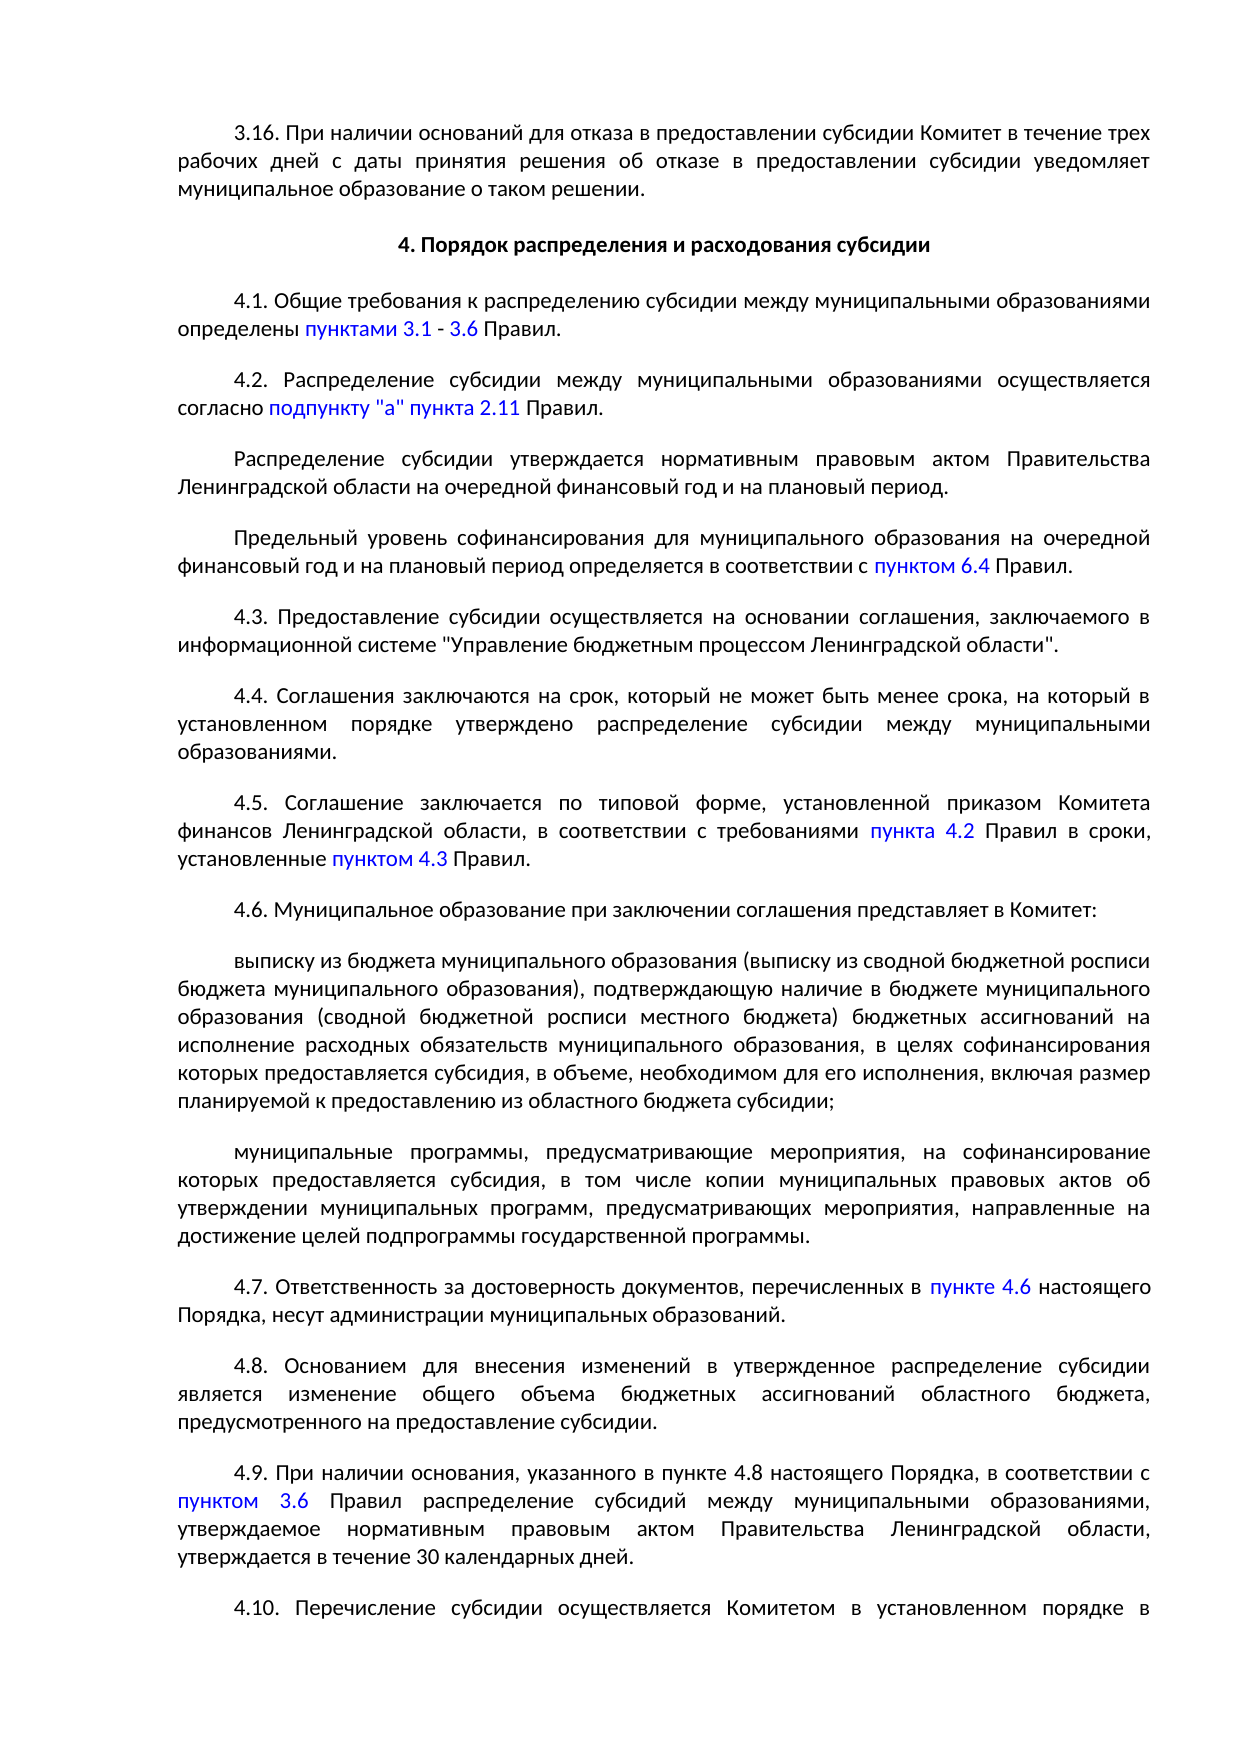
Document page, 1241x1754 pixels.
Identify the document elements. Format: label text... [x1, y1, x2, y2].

text 4.2. Распределение субсидии между муниципальными образованиями осуществляется согласно подпункту "а" пункта 2.11 Правил. [177, 365, 1152, 421]
text Предельный уровень софинансирования для муниципального образования на очередной финансовый год и на плановый период определяется в соответствии с пунктом 6.4 Правил. [177, 523, 1152, 579]
text 4.8. Основанием для внесения изменений в утвержденное распределение субсидии является изменение общего объема бюджетных ассигнований областного бюджета, предусмотренного на предоставление субсидии. [177, 1351, 1152, 1435]
text 3.16. При наличии оснований для отказа в предоставлении субсидии Комитет в течение трех рабочих дней с даты принятия решения об отказе в предоставлении субсидии уведомляет муниципальное образование о таком решении. [177, 118, 1152, 202]
text 4.9. При наличии основания, указанного в пункте 4.8 настоящего Порядка, в соответствии с пунктом 3.6 Правил распределение субсидий между муниципальными образованиями, утверждаемое нормативным правовым актом Правительства Ленинградской области, утверждается в течение 30 календарных дней. [177, 1458, 1152, 1570]
text выписку из бюджета муниципального образования (выписку из сводной бюджетной росписи бюджета муниципального образования), подтверждающую наличие в бюджете муниципального образования (сводной бюджетной росписи местного бюджета) бюджетных ассигнований на исполнение расходных обязательств муниципального образования, в целях софинансирования которых предоставляется субсидия, в объеме, необходимом для его исполнения, включая размер планируемой к предоставлению из областного бюджета субсидии; [177, 946, 1152, 1114]
text 4.3. Предоставление субсидии осуществляется на основании соглашения, заключаемого в информационной системе "Управление бюджетным процессом Ленинградской области". [177, 602, 1152, 658]
text Распределение субсидии утверждается нормативным правовым актом Правительства Ленинградской области на очередной финансовый год и на плановый период. [177, 444, 1152, 500]
text 4.7. Ответственность за достоверность документов, перечисленных в пункте 4.6 настоящего Порядка, несут администрации муниципальных образований. [177, 1272, 1152, 1328]
text 4.6. Муниципальное образование при заключении соглашения представляет в Комитет: [177, 895, 1152, 923]
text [177, 1593, 1152, 1621]
text 4.5. Соглашение заключается по типовой форме, установленной приказом Комитета финансов Ленинградской области, в соответствии с требованиями пункта 4.2 Правил в сроки, установленные пунктом 4.3 Правил. [177, 788, 1152, 872]
text муниципальные программы, предусматривающие мероприятия, на софинансирование которых предоставляется субсидия, в том числе копии муниципальных правовых актов об утверждении муниципальных программ, предусматривающих мероприятия, направленные на достижение целей подпрограммы государственной программы. [177, 1137, 1152, 1249]
text 4.4. Соглашения заключаются на срок, который не может быть менее срока, на который в установленном порядке утверждено распределение субсидии между муниципальными образованиями. [177, 681, 1152, 765]
text 4.1. Общие требования к распределению субсидии между муниципальными образованиями определены пунктами 3.1 - 3.6 Правил. [177, 286, 1152, 342]
title 4. Порядок распределения и расходования субсидии [177, 230, 1152, 258]
